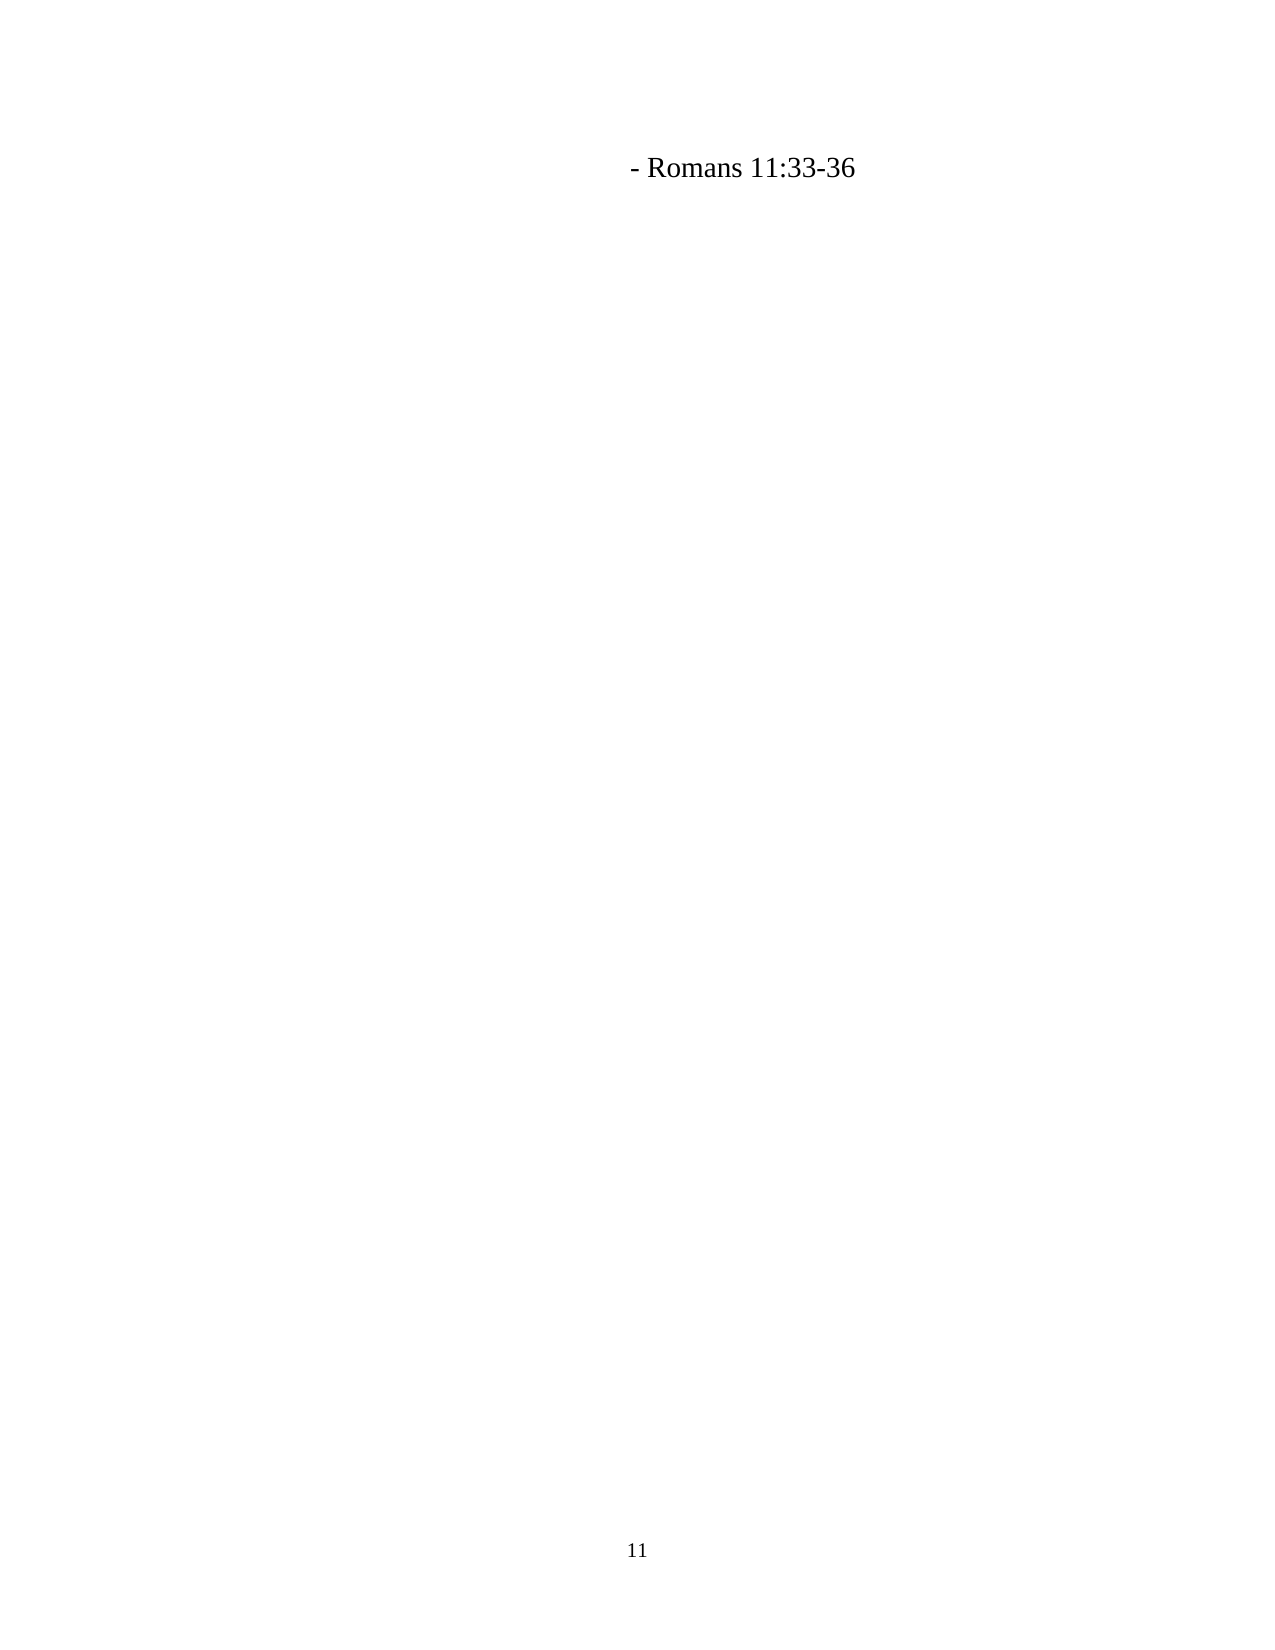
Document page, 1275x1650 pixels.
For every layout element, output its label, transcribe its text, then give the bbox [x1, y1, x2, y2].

text - Romans 11:33-36 [555, 150, 1125, 183]
